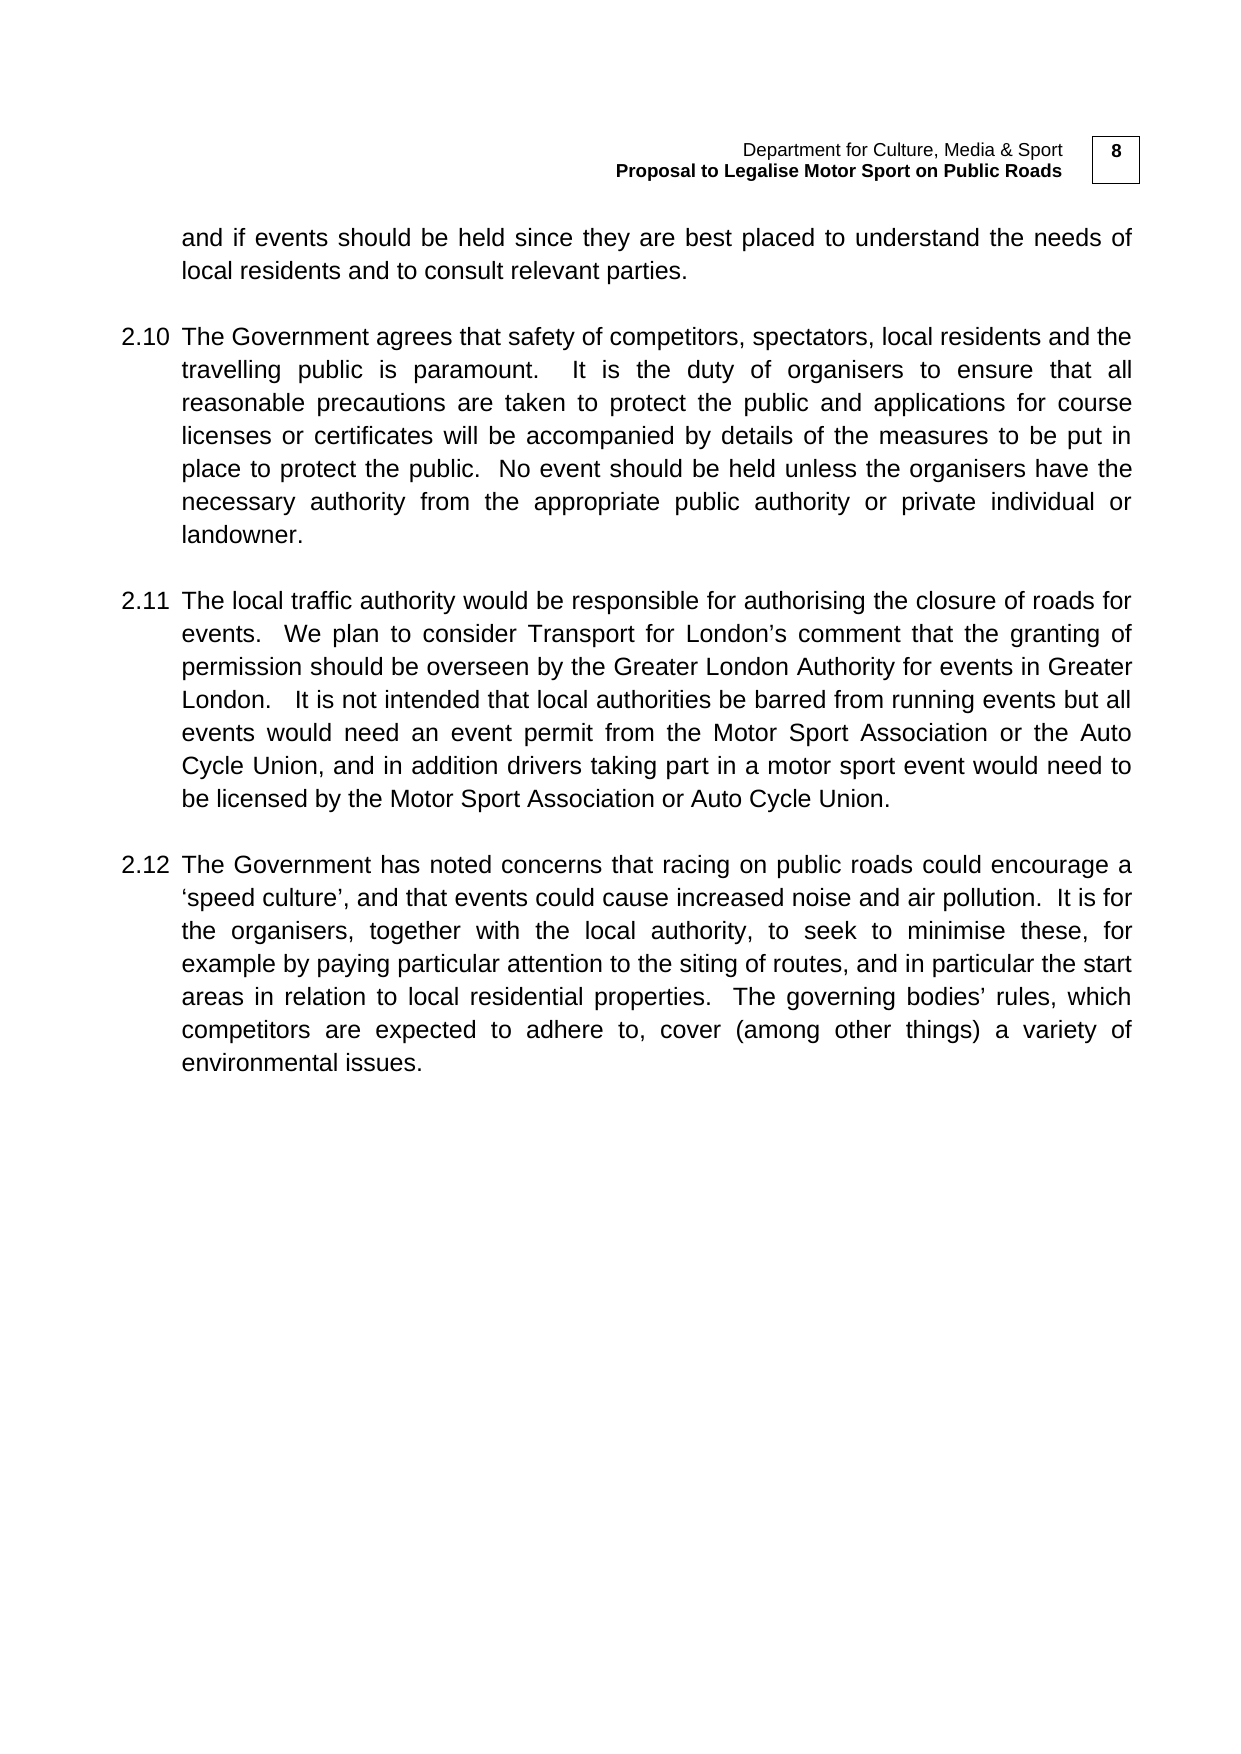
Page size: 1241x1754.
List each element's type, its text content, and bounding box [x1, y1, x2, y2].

list The local traffic authority would be responsible for authorising the closure of roads for events. We plan to consider Transport for London’s comment that the granting of permission should be overseen by the Greater London Authority for events in Greater London. It is not intended that local authorities be barred from running events but all events would need an event permit from the Motor Sport Association or the Auto Cycle Union, and in addition drivers taking part in a motor sport event would need to be licensed by the Motor Sport Association or Auto Cycle Union. [121, 586, 1134, 813]
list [121, 223, 1134, 285]
list The Government agrees that safety of competitors, spectators, local residents and the travelling public is paramount. It is the duty of organisers to ensure that all reasonable precautions are taken to protect the public and applications for course licenses or certificates will be accompanied by details of the measures to be put in place to protect the public. No event should be held unless the organisers have the necessary authority from the appropriate public authority or private individual or landowner. [121, 322, 1134, 549]
list The Government has noted concerns that racing on public roads could encourage a ‘speed culture’, and that events could cause increased noise and air pollution. It is for the organisers, together with the local authority, to seek to minimise these, for example by paying particular attention to the siting of routes, and in particular the start areas in relation to local residential properties. The governing bodies’ rules, which competitors are expected to adhere to, cover (among other things) a variety of environmental issues. [121, 850, 1134, 1077]
